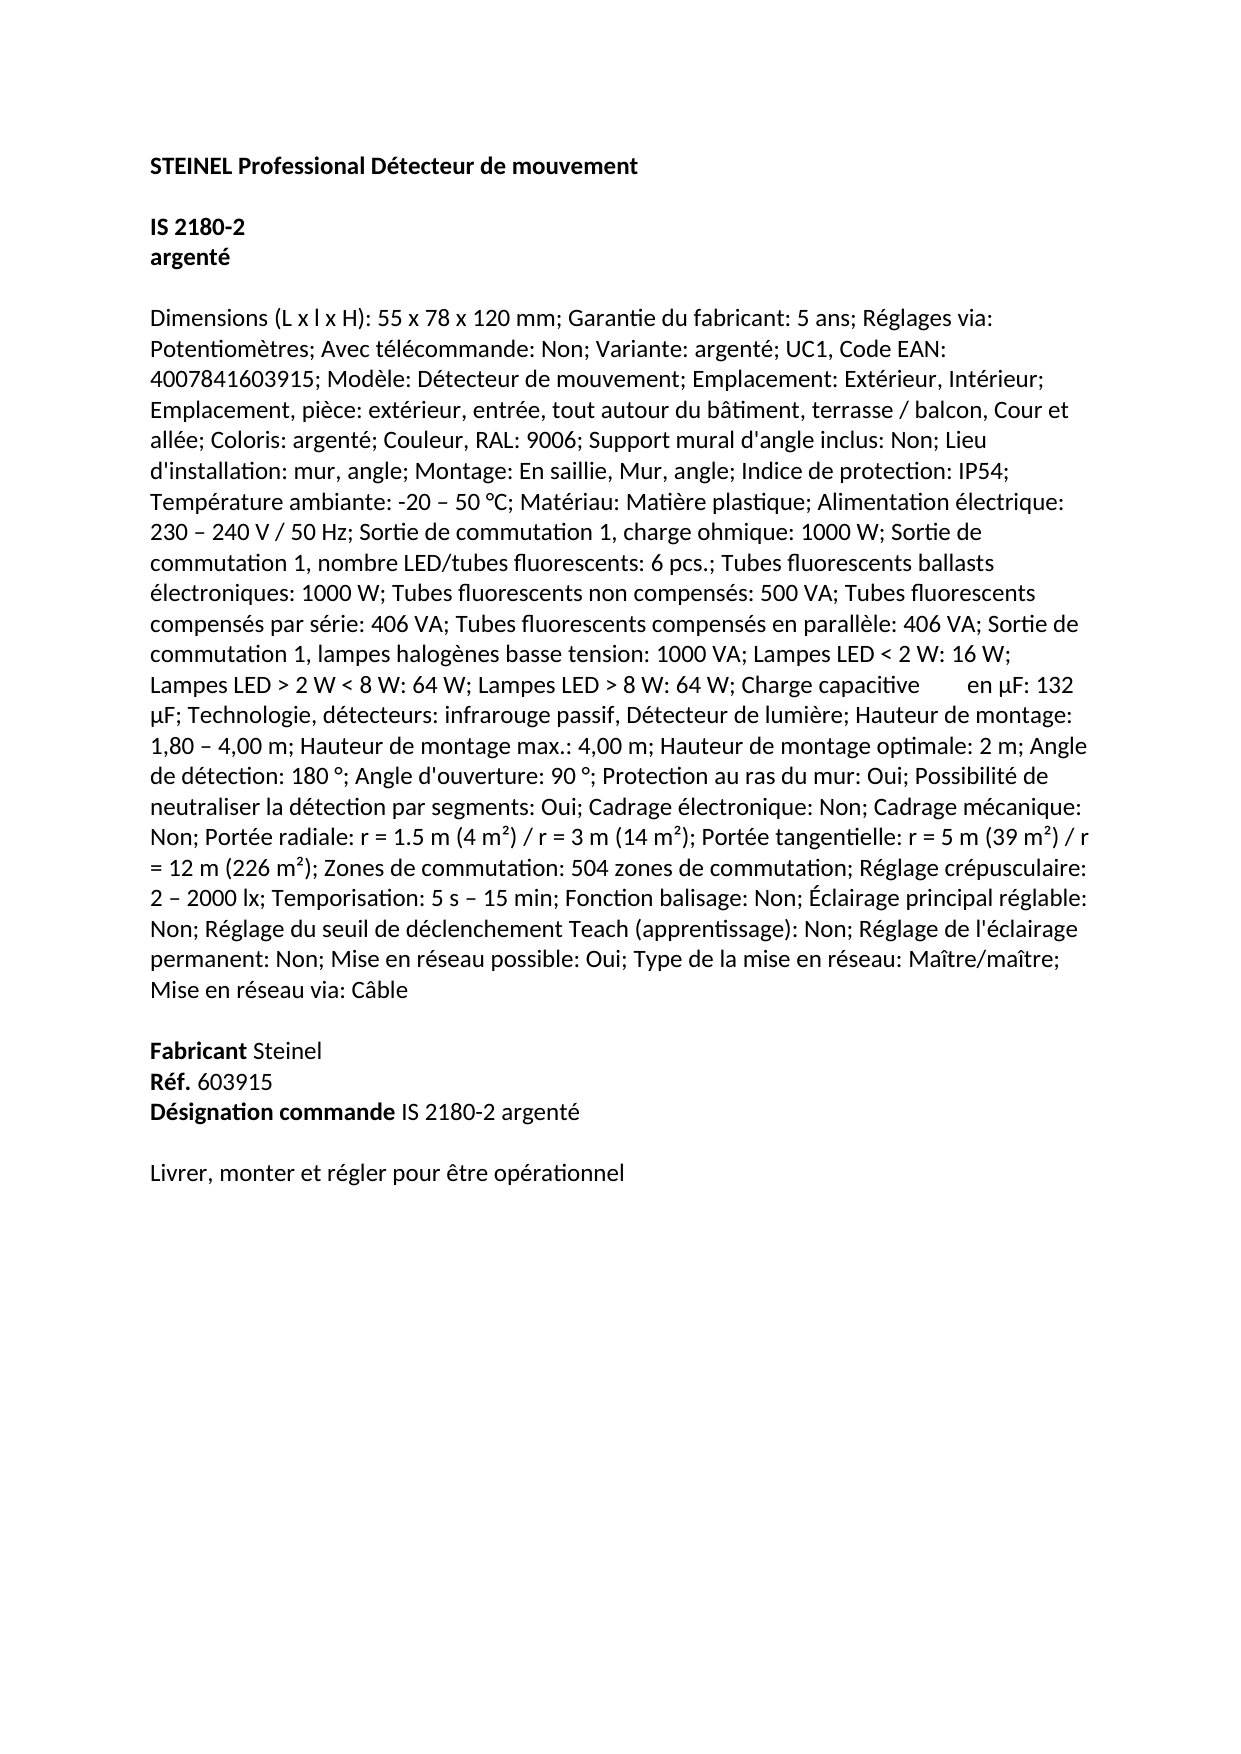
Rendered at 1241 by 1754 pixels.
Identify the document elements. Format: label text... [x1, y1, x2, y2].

text STEINEL Professional Détecteur de mouvement [150, 150, 1090, 181]
text Réf. 603915 [150, 1066, 1090, 1096]
text argenté [150, 242, 1090, 272]
text Fabricant Steinel [150, 1035, 1090, 1066]
text Dimensions (L x l x H): 55 x 78 x 120 mm; Garantie du fabricant: 5 ans; Réglages via: Potentiomètres; Avec télécommande: Non; Variante: argenté; UC1, Code EAN: 4007841603915; Modèle: Détecteur de mouvement; Emplacement: Extérieur, Intérieur; Emplacement, pièce: extérieur, entrée, tout autour du bâtiment, terrasse / balcon, Cour et allée; Coloris: argenté; Couleur, RAL: 9006; Support mural d'angle inclus: Non; Lieu d'installation: mur, angle; Montage: En saillie, Mur, angle; Indice de protection: IP54; Température ambiante: -20 – 50 °C; Matériau: Matière plastique; Alimentation électrique: 230 – 240 V / 50 Hz; Sortie de commutation 1, charge ohmique: 1000 W; Sortie de commutation 1, nombre LED/tubes fluorescents: 6 pcs.; Tubes fluorescents ballasts électroniques: 1000 W; Tubes fluorescents non compensés: 500 VA; Tubes fluorescents compensés par série: 406 VA; Tubes fluorescents compensés en parallèle: 406 VA; Sortie de commutation 1, lampes halogènes basse tension: 1000 VA; Lampes LED < 2 W: 16 W; Lampes LED > 2 W < 8 W: 64 W; Lampes LED > 8 W: 64 W; Charge capacitive en μF: 132 µF; Technologie, détecteurs: infrarouge passif, Détecteur de lumière; Hauteur de montage: 1,80 – 4,00 m; Hauteur de montage max.: 4,00 m; Hauteur de montage optimale: 2 m; Angle de détection: 180 °; Angle d'ouverture: 90 °; Protection au ras du mur: Oui; Possibilité de neutraliser la détection par segments: Oui; Cadrage électronique: Non; Cadrage mécanique: Non; Portée radiale: r = 1.5 m (4 m²) / r = 3 m (14 m²); Portée tangentielle: r = 5 m (39 m²) / r = 12 m (226 m²); Zones de commutation: 504 zones de commutation; Réglage crépusculaire: 2 – 2000 lx; Temporisation: 5 s – 15 min; Fonction balisage: Non; Éclairage principal réglable: Non; Réglage du seuil de déclenchement Teach (apprentissage): Non; Réglage de l'éclairage permanent: Non; Mise en réseau possible: Oui; Type de la mise en réseau: Maître/maître; Mise en réseau via: Câble [150, 303, 1090, 1004]
text Livrer, monter et régler pour être opérationnel [150, 1157, 1090, 1188]
text Désignation commande IS 2180-2 argenté [150, 1096, 1090, 1127]
text IS 2180-2 [150, 211, 1090, 242]
